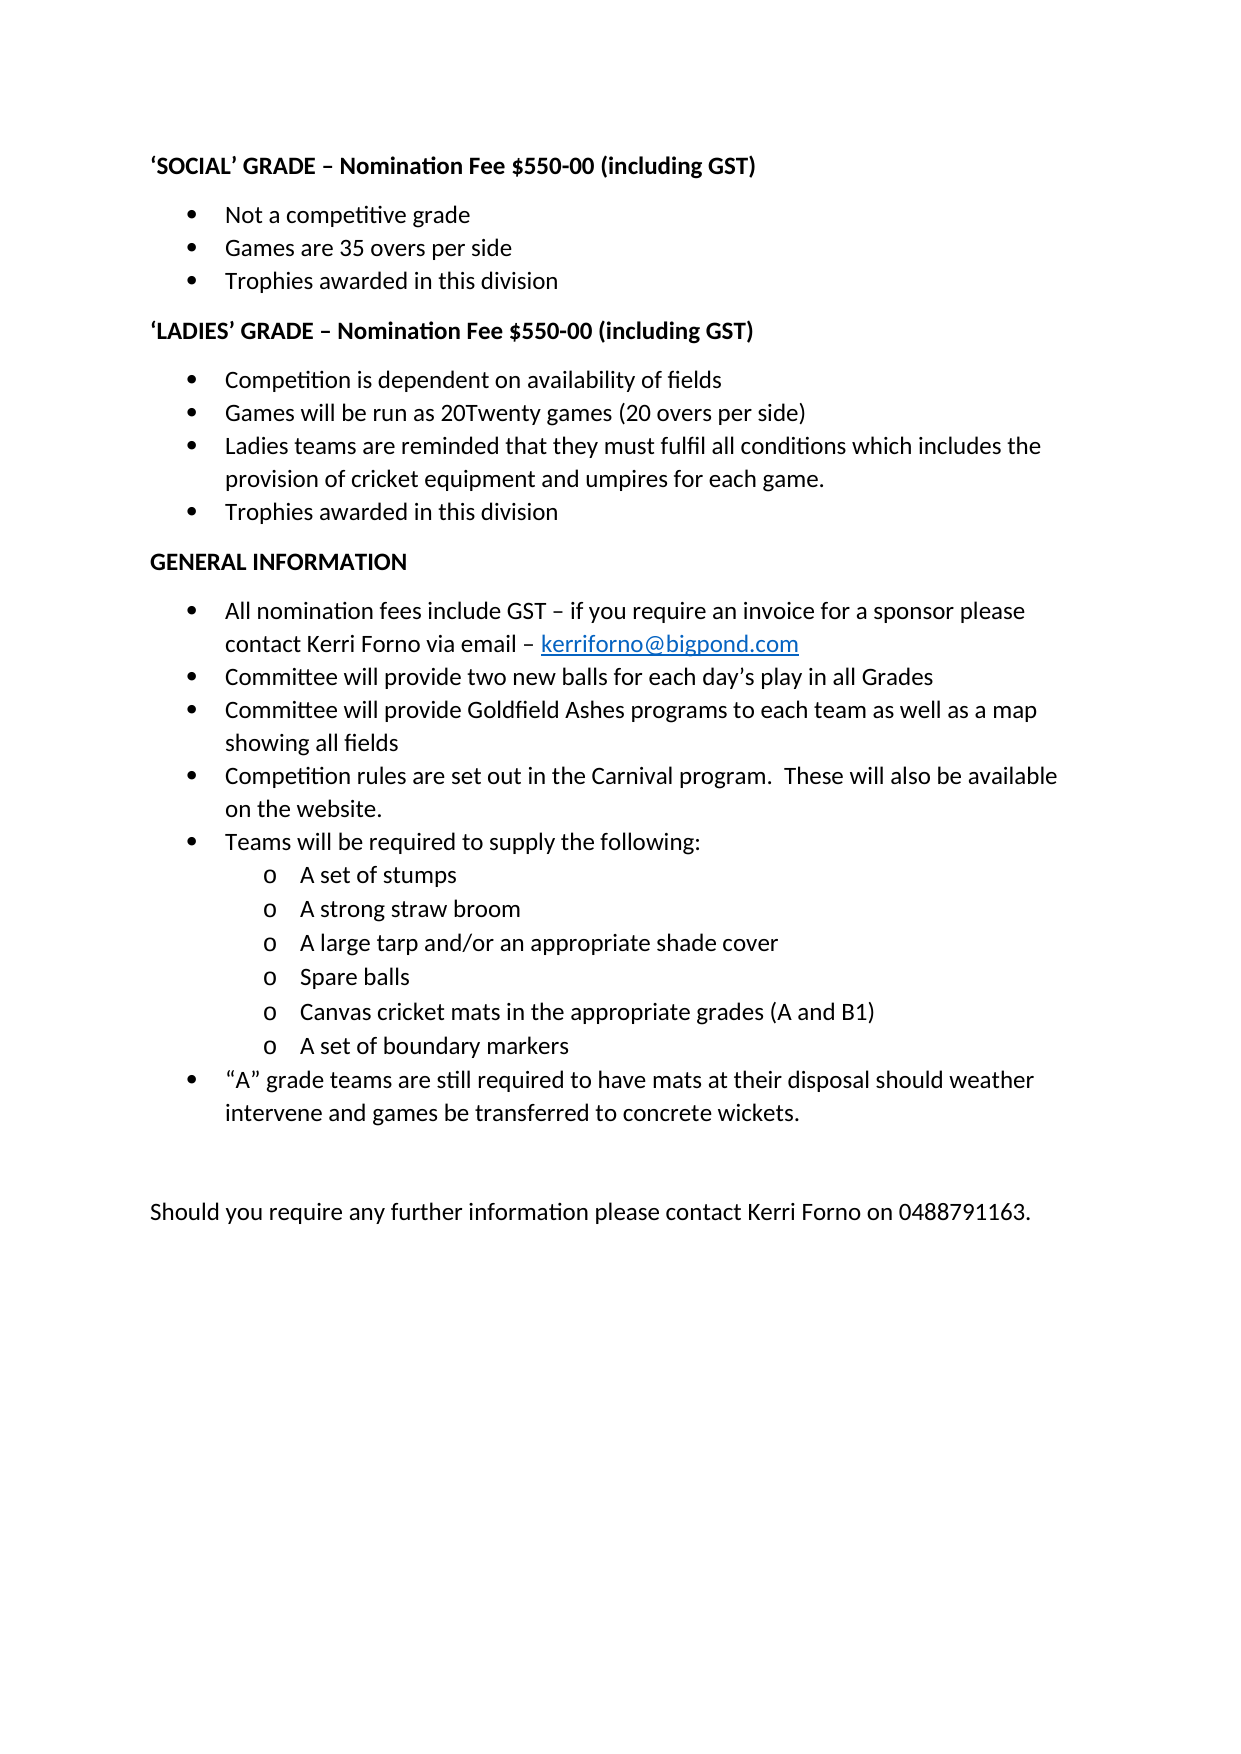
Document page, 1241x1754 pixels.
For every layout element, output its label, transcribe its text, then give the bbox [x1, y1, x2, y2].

list “A” grade teams are still required to have mats at their disposal should weather intervene and games be transferred to concrete wickets. [187, 1064, 1090, 1128]
text ‘SOCIAL’ GRADE – Nomination Fee $550-00 (including GST) [150, 150, 1090, 181]
list Trophies awarded in this division [187, 496, 1090, 527]
list Spare balls [262, 962, 1090, 993]
list Trophies awarded in this division [187, 265, 1090, 296]
list Ladies teams are reminded that they must fulfil all conditions which includes the provision of cricket equipment and umpires for each game. [187, 430, 1090, 494]
list Not a competitive grade [187, 199, 1090, 230]
list A set of stumps [262, 859, 1090, 891]
list A set of boundary markers [262, 1030, 1090, 1062]
list Competition rules are set out in the Carnival program. These will also be available on the website. [187, 760, 1090, 823]
list A strong straw broom [262, 893, 1090, 925]
list Teams will be required to supply the following: [187, 826, 1090, 856]
text GENERAL INFORMATION [150, 546, 1090, 576]
list All nomination fees include GST – if you require an invoice for a sponsor please contact Kerri Forno via email – kerriforno@bigpond.com [187, 595, 1090, 659]
list A large tarp and/or an appropriate shade cover [262, 927, 1090, 959]
list Committee will provide Goldfield Ashes programs to each team as well as a map showing all fields [187, 694, 1090, 758]
list Committee will provide two new balls for each day’s play in all Grades [187, 661, 1090, 692]
text Should you require any further information please contact Kerri Forno on 0488791163. [150, 1196, 1090, 1227]
list Games are 35 overs per side [187, 232, 1090, 263]
text ‘LADIES’ GRADE – Nomination Fee $550-00 (including GST) [150, 315, 1090, 346]
list Games will be run as 20Twenty games (20 overs per side) [187, 397, 1090, 428]
list Competition is dependent on availability of fields [187, 364, 1090, 395]
list Canvas cricket mats in the appropriate grades (A and B1) [262, 996, 1090, 1028]
